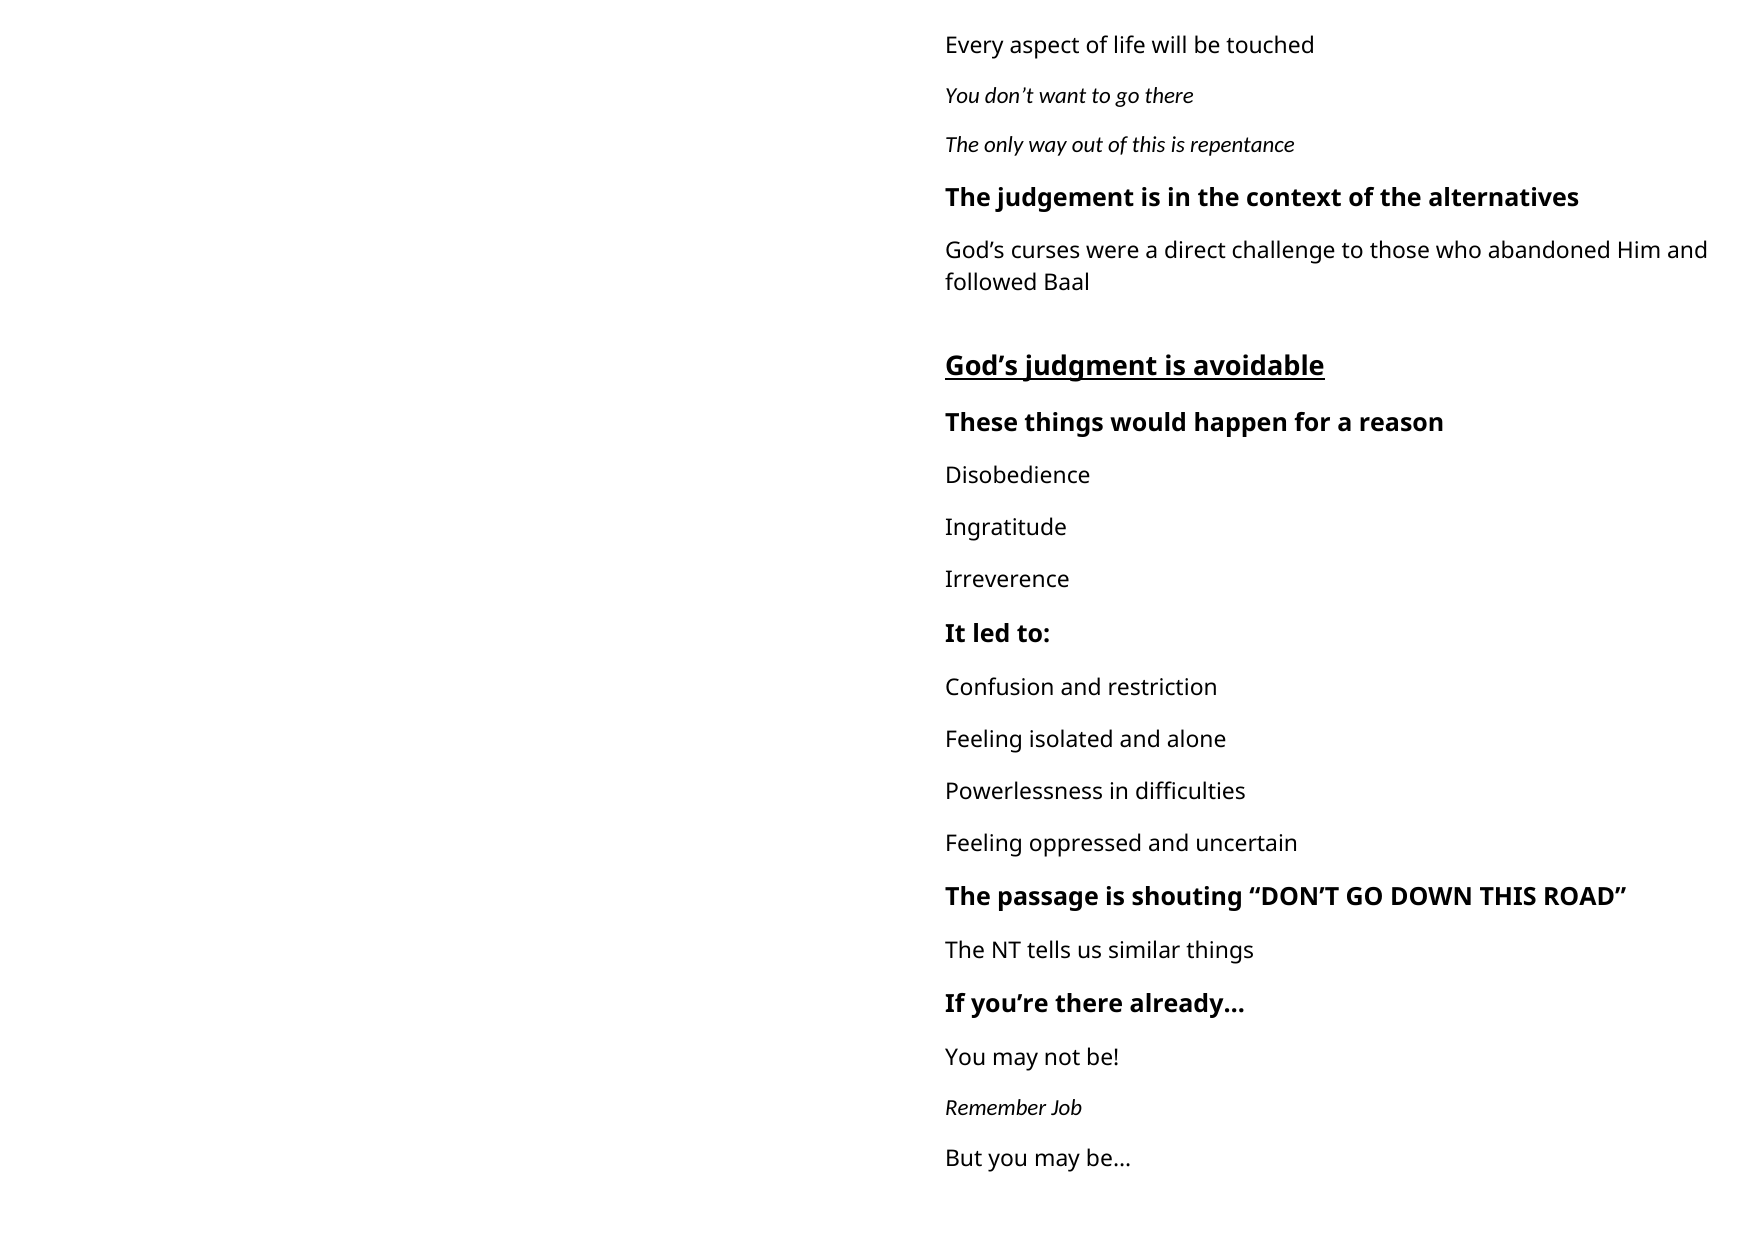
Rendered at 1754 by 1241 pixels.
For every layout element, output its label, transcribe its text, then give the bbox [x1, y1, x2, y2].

subtitle Disobedience [945, 459, 1713, 491]
subtitle The NT tells us similar things [945, 934, 1713, 965]
subtitle Feeling oppressed and uncertain [945, 827, 1713, 858]
subtitle God’s judgment is avoidable [945, 347, 1713, 383]
subtitle But you may be… [945, 1142, 1713, 1173]
subtitle You don’t want to go there [945, 82, 1713, 109]
subtitle These things would happen for a reason [945, 404, 1713, 438]
subtitle The passage is shouting “DON’T GO DOWN THIS ROAD” [945, 879, 1713, 913]
subtitle Irreverence [945, 563, 1713, 595]
subtitle The only way out of this is repentance [945, 130, 1713, 158]
subtitle If you’re there already… [945, 986, 1713, 1020]
subtitle Confusion and restriction [945, 670, 1713, 702]
subtitle Feeling isolated and alone [945, 722, 1713, 754]
subtitle Ingratitude [945, 511, 1713, 543]
subtitle It led to: [945, 616, 1713, 649]
subtitle God’s curses were a direct challenge to those who abandoned Him and followed Baal [945, 234, 1713, 297]
subtitle You may not be! [945, 1041, 1713, 1072]
subtitle Remember Job [945, 1093, 1713, 1121]
subtitle Powerlessness in difficulties [945, 774, 1713, 806]
subtitle Every aspect of life will be touched [945, 29, 1713, 61]
subtitle The judgement is in the context of the alternatives [945, 179, 1713, 213]
